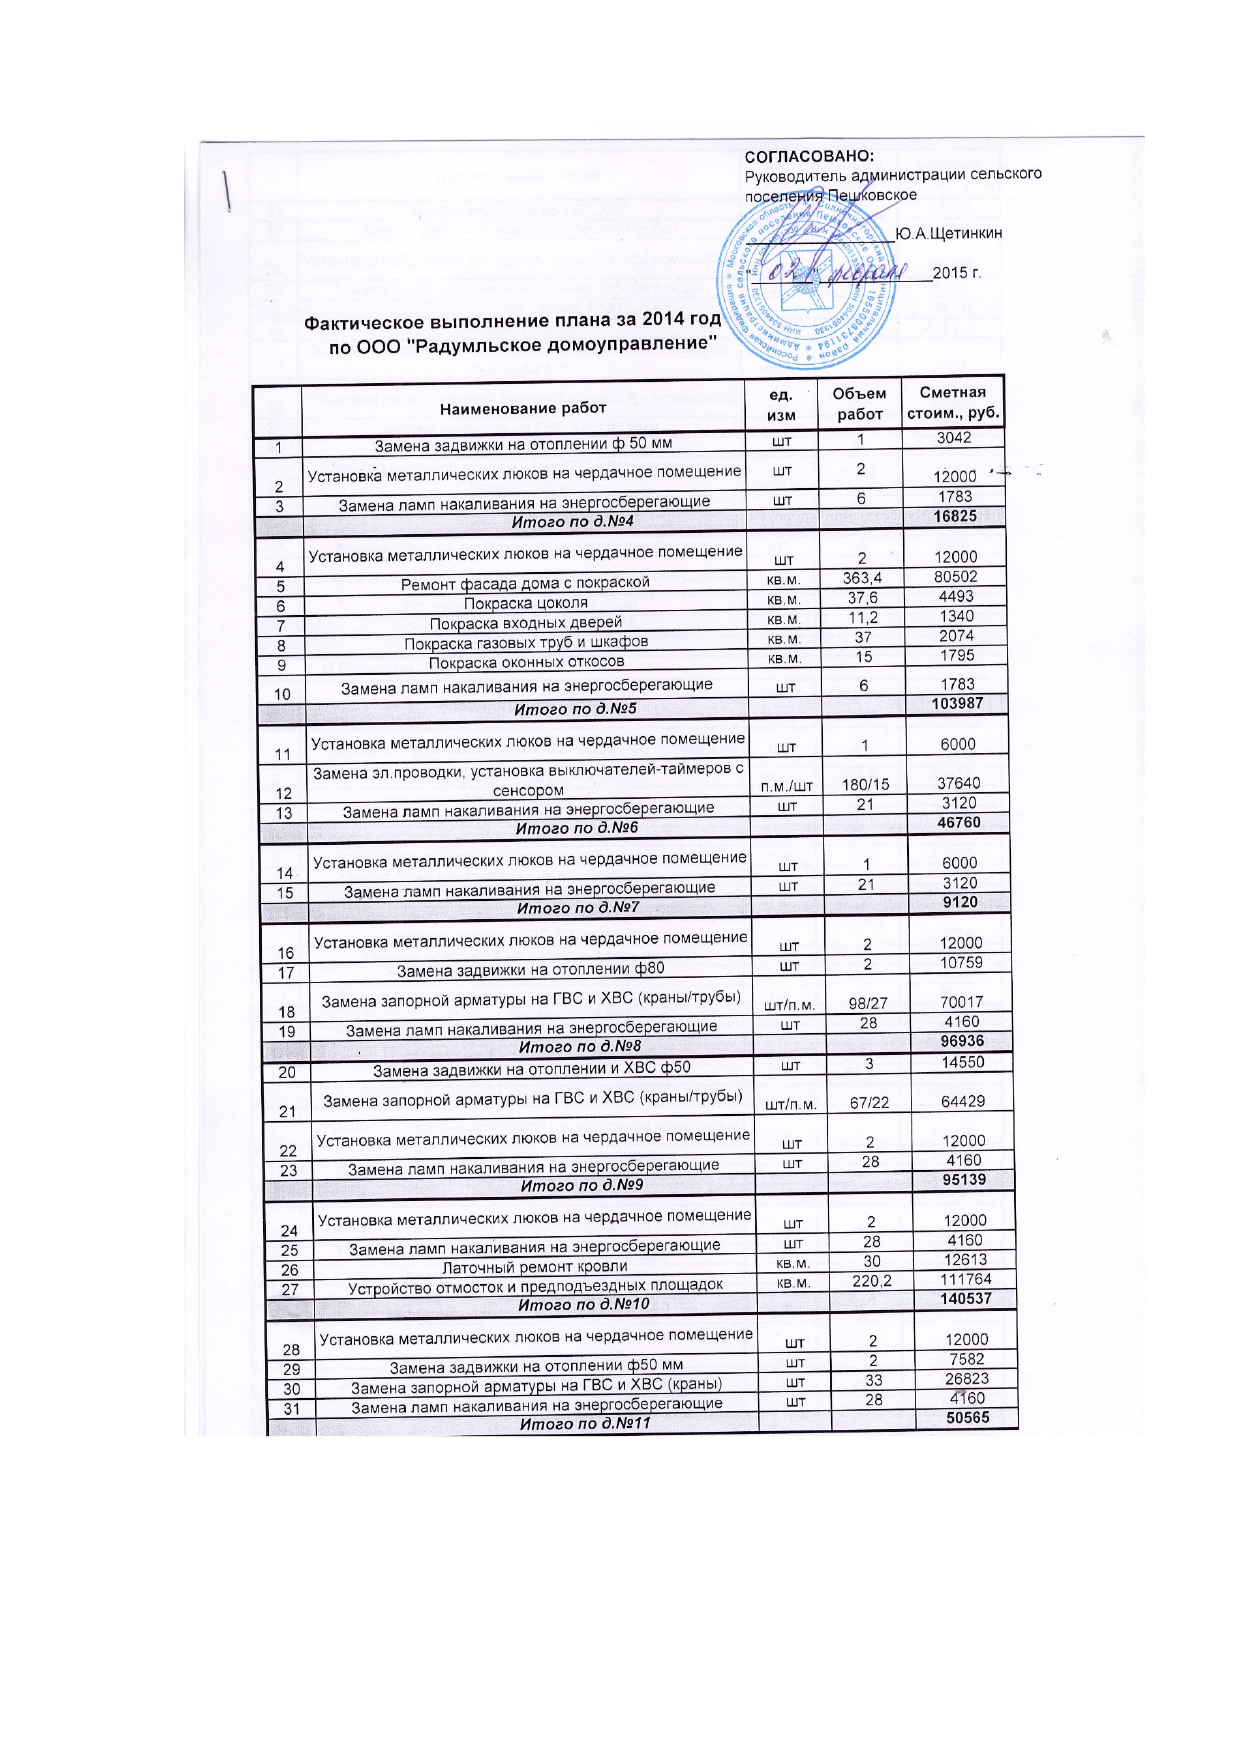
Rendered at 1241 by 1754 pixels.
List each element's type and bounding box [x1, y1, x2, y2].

picture [177, 118, 1151, 1456]
